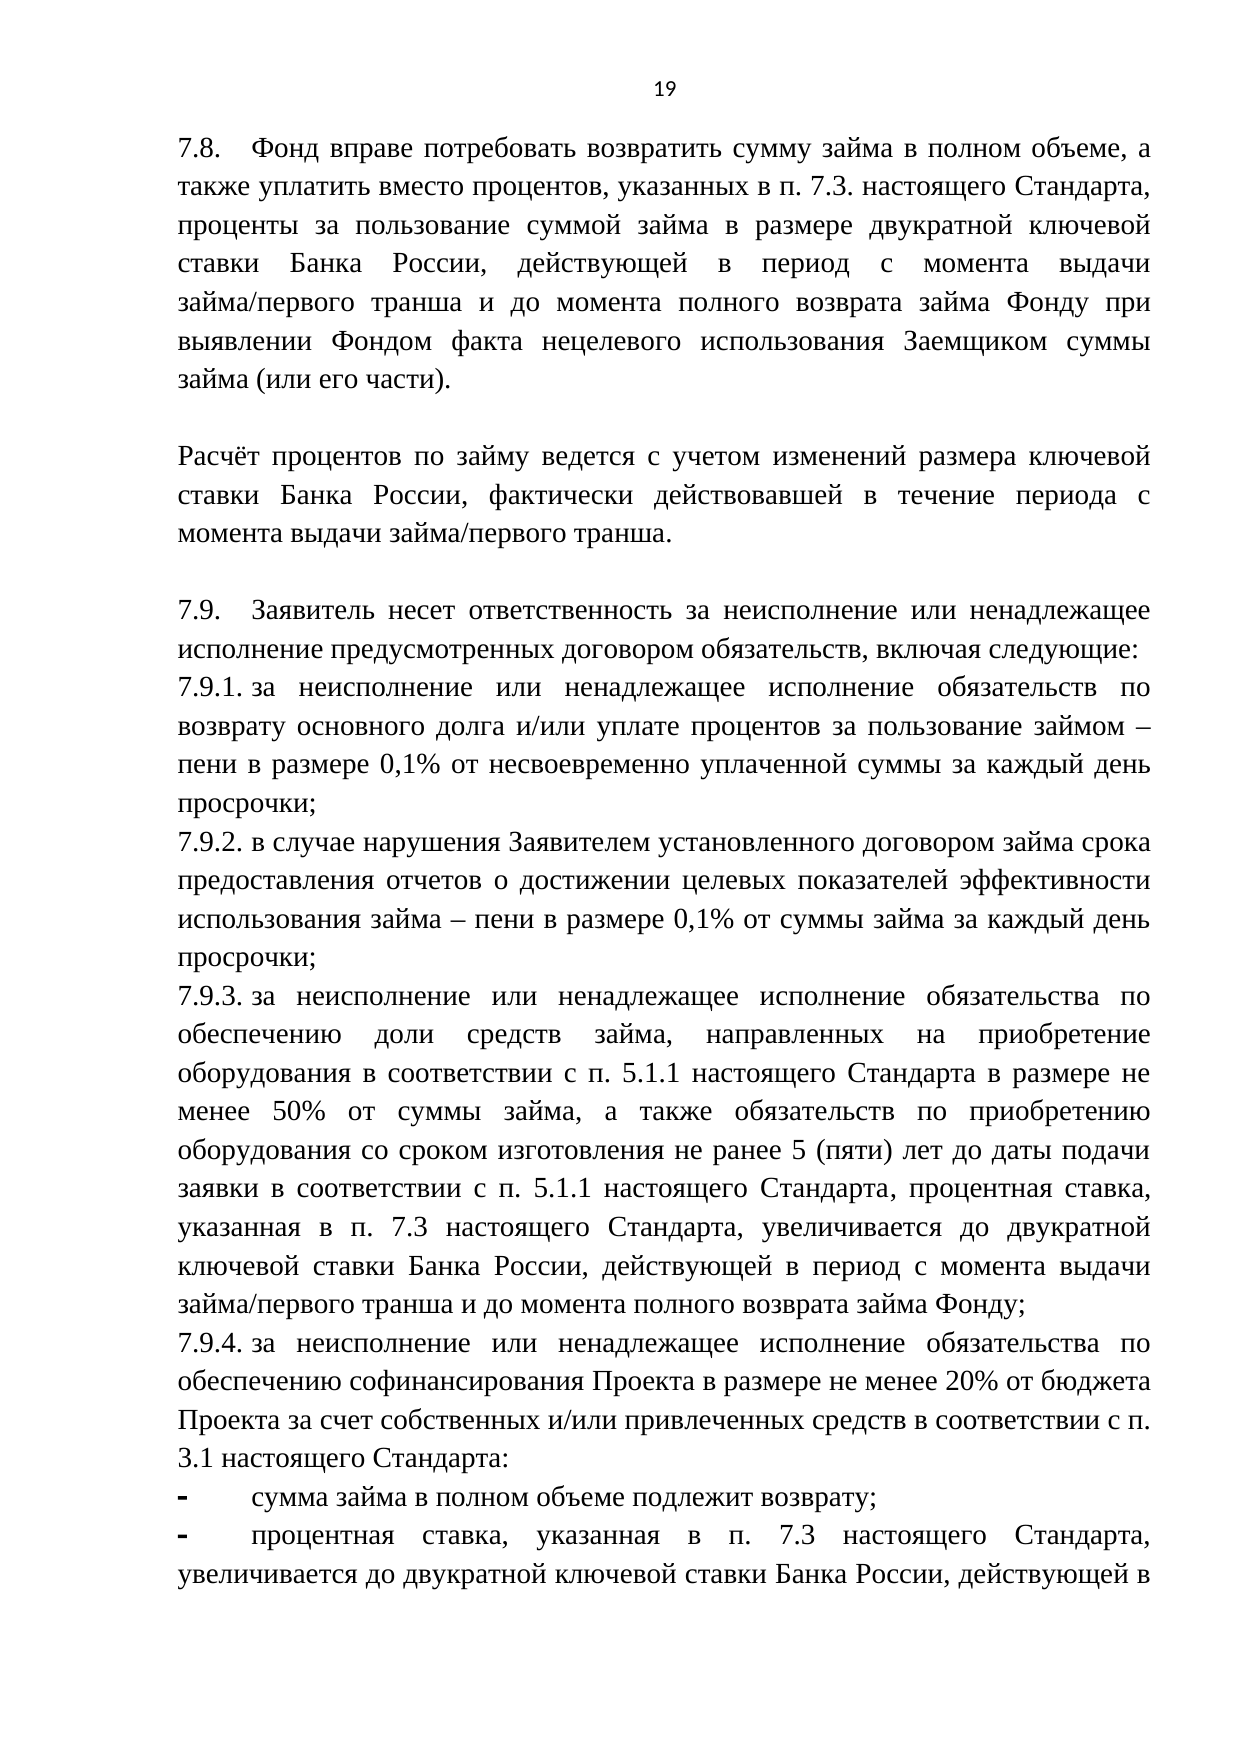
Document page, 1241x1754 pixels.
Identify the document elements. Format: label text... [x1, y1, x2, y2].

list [177, 1517, 1152, 1590]
list в случае нарушения Заявителем установленного договором займа срока предоставления отчетов о достижении целевых показателей эффективности использования займа – пени в размере 0,1% от суммы займа за каждый день просрочки; [177, 824, 1152, 973]
list за неисполнение или ненадлежащее исполнение обязательства по обеспечению доли средств займа, направленных на приобретение оборудования в соответствии с п. 5.1.1 настоящего Стандарта в размере не менее 50% от суммы займа, а также обязательств по приобретению оборудования со сроком изготовления не ранее 5 (пяти) лет до даты подачи заявки в соответствии с п. 5.1.1 настоящего Стандарта, процентная ставка, указанная в п. 7.3 настоящего Стандарта, увеличивается до двукратной ключевой ставки Банка России, действующей в период с момента выдачи займа/первого транша и до момента полного возврата займа Фонду; [177, 978, 1152, 1320]
list за неисполнение или ненадлежащее исполнение обязательства по обеспечению софинансирования Проекта в размере не менее 20% от бюджета Проекта за счет собственных и/или привлеченных средств в соответствии с п. 3.1 настоящего Стандарта: [177, 1325, 1152, 1474]
list за неисполнение или ненадлежащее исполнение обязательств по возврату основного долга и/или уплате процентов за пользование займом – пени в размере 0,1% от несвоевременно уплаченной суммы за каждый день просрочки; [177, 669, 1152, 819]
list Заявитель несет ответственность за неисполнение или ненадлежащее исполнение предусмотренных договором обязательств, включая следующие: [177, 592, 1152, 664]
list Фонд вправе потребовать возвратить сумму займа в полном объеме, а также уплатить вместо процентов, указанных в п. 7.3. настоящего Стандарта, проценты за пользование суммой займа в размере двукратной ключевой ставки Банка России, действующей в период с момента выдачи займа/первого транша и до момента полного возврата займа Фонду при выявлении Фондом факта нецелевого использования Заемщиком суммы займа (или его части). [177, 130, 1152, 395]
list сумма займа в полном объеме подлежит возврату; [177, 1479, 1152, 1512]
text Расчёт процентов по займу ведется с учетом изменений размера ключевой ставки Банка России, фактически действовавшей в течение периода с момента выдачи займа/первого транша. [177, 438, 1152, 549]
